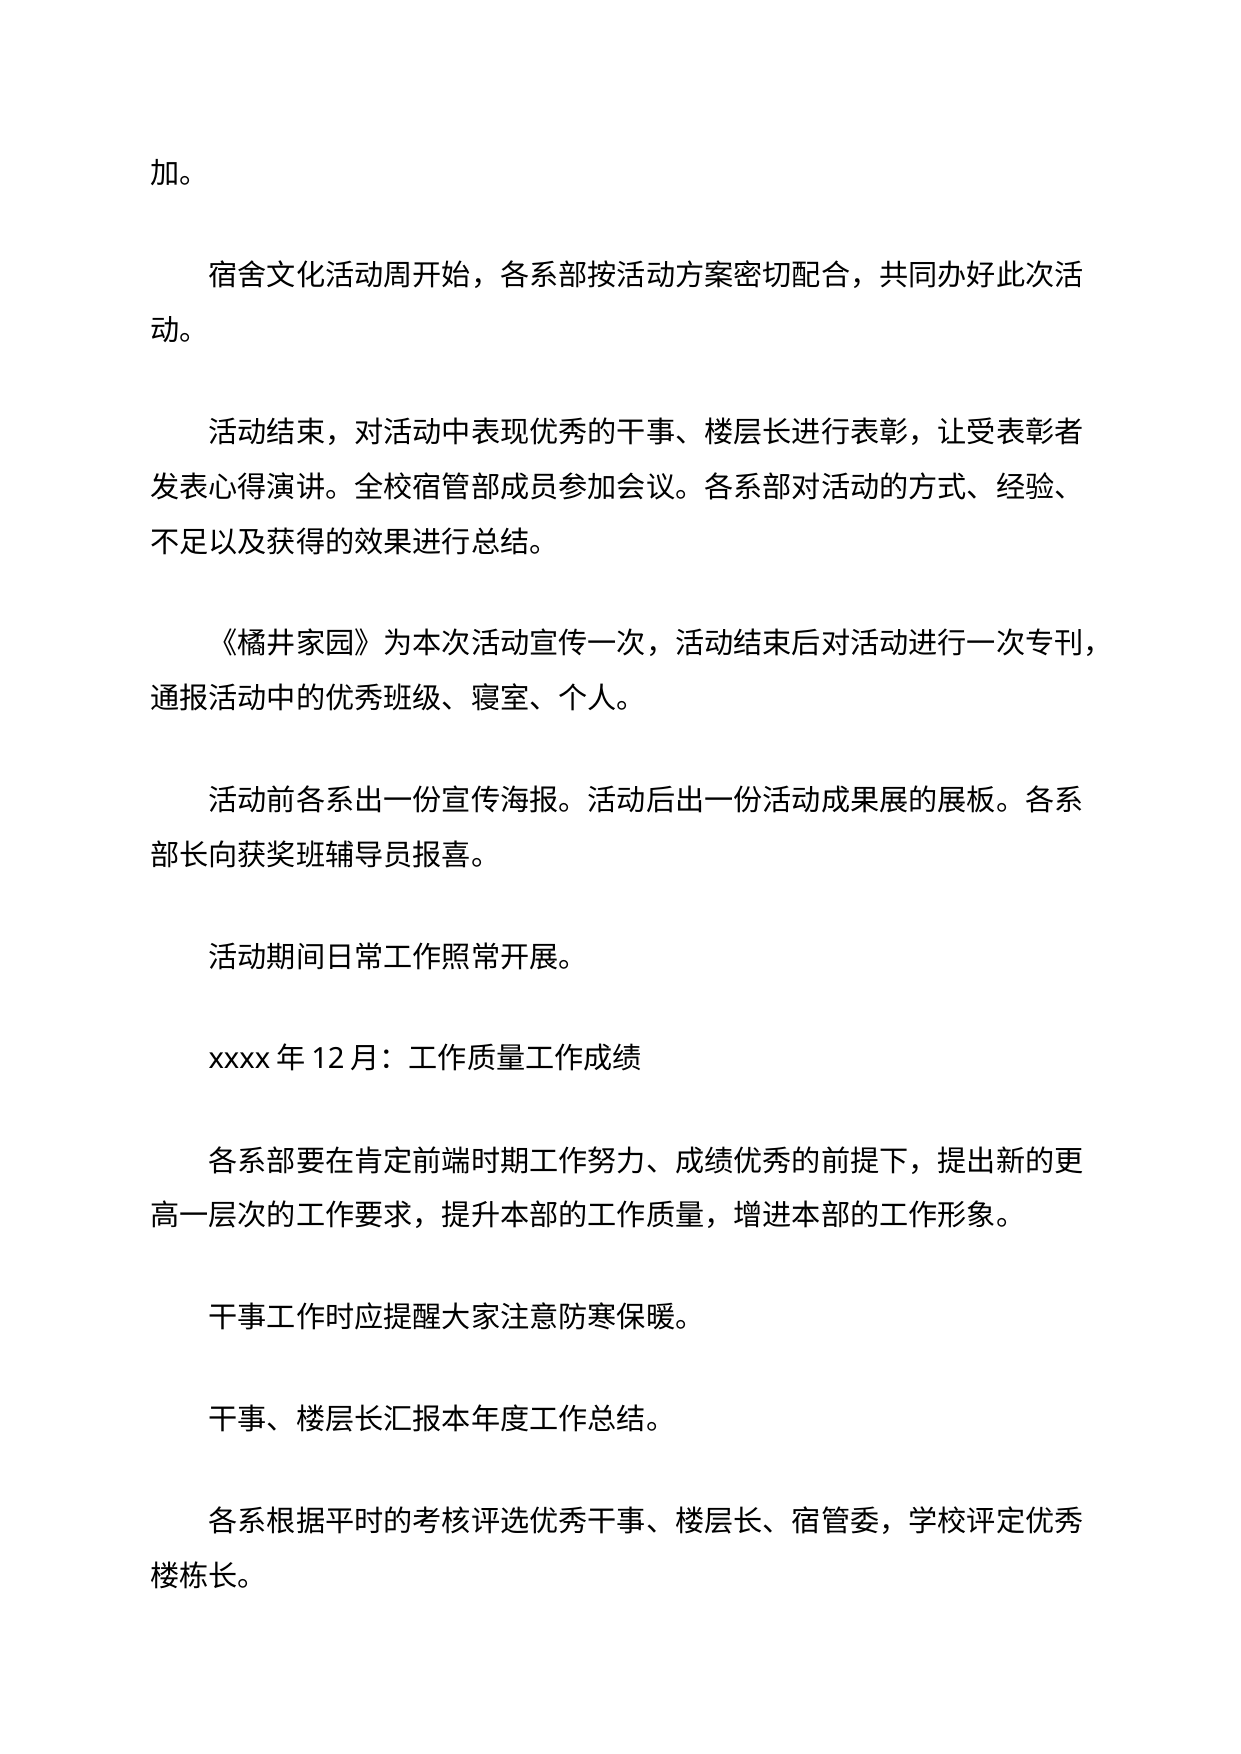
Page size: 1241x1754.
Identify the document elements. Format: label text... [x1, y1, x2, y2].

text 活动结束，对活动中表现优秀的干事、楼层长进行表彰，让受表彰者发表心得演讲。全校宿管部成员参加会议。各系部对活动的方式、经验、不足以及获得的效果进行总结。 [150, 408, 1090, 561]
text 《橘井家园》为本次活动宣传一次，活动结束后对活动进行一次专刊，通报活动中的优秀班级、寝室、个人。 [150, 620, 1090, 717]
text 各系部要在肯定前端时期工作努力、成绩优秀的前提下，提出新的更高一层次的工作要求，提升本部的工作质量，增进本部的工作形象。 [150, 1137, 1090, 1234]
text 活动期间日常工作照常开展。 [150, 933, 1090, 976]
text 干事工作时应提醒大家注意防寒保暖。 [150, 1294, 1090, 1336]
text 活动前各系出一份宣传海报。活动后出一份活动成果展的展板。各系部长向获奖班辅导员报喜。 [150, 777, 1090, 874]
text xxxx年12月：工作质量工作成绩 [150, 1035, 1090, 1077]
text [150, 150, 1090, 192]
text 宿舍文化活动周开始，各系部按活动方案密切配合，共同办好此次活动。 [150, 252, 1090, 349]
text 各系根据平时的考核评选优秀干事、楼层长、宿管委，学校评定优秀楼栋长。 [150, 1497, 1090, 1594]
text 干事、楼层长汇报本年度工作总结。 [150, 1396, 1090, 1438]
